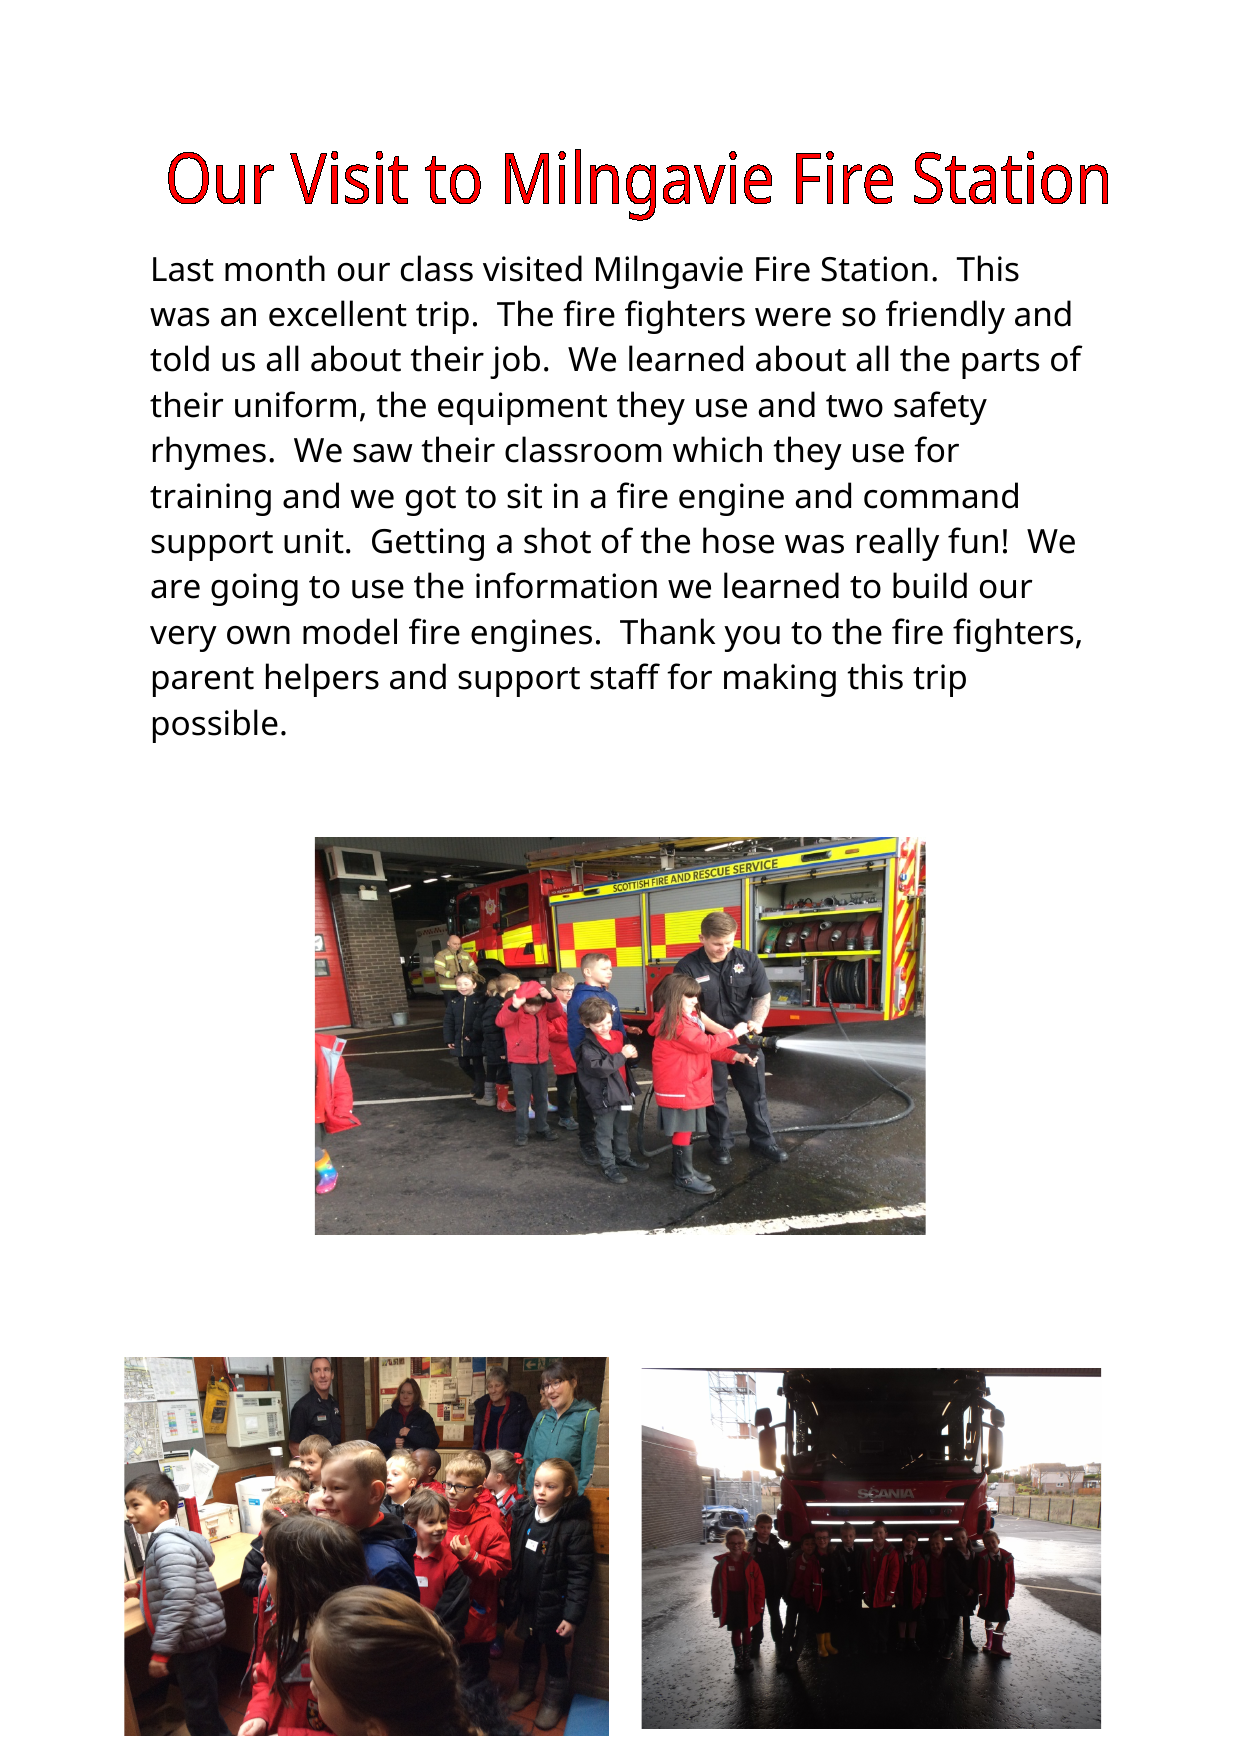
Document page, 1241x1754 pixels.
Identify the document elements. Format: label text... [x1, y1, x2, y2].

picture [124, 1357, 609, 1736]
picture [314, 837, 926, 1235]
picture [641, 1368, 1102, 1729]
text Last month our class visited Milngavie Fire Station. This was an excellent trip. The fire fighters were so friendly and told us all about their job. We learned about all the parts of their uniform, the equipment they use and two safety rhymes. We saw their classroom which they use for training and we got to sit in a fire engine and command support unit. Getting a shot of the hose was really fun! We are going to use the information we learned to build our very own model fire engines. Thank you to the fire fighters, parent helpers and support staff for making this trip possible. [150, 245, 1090, 745]
